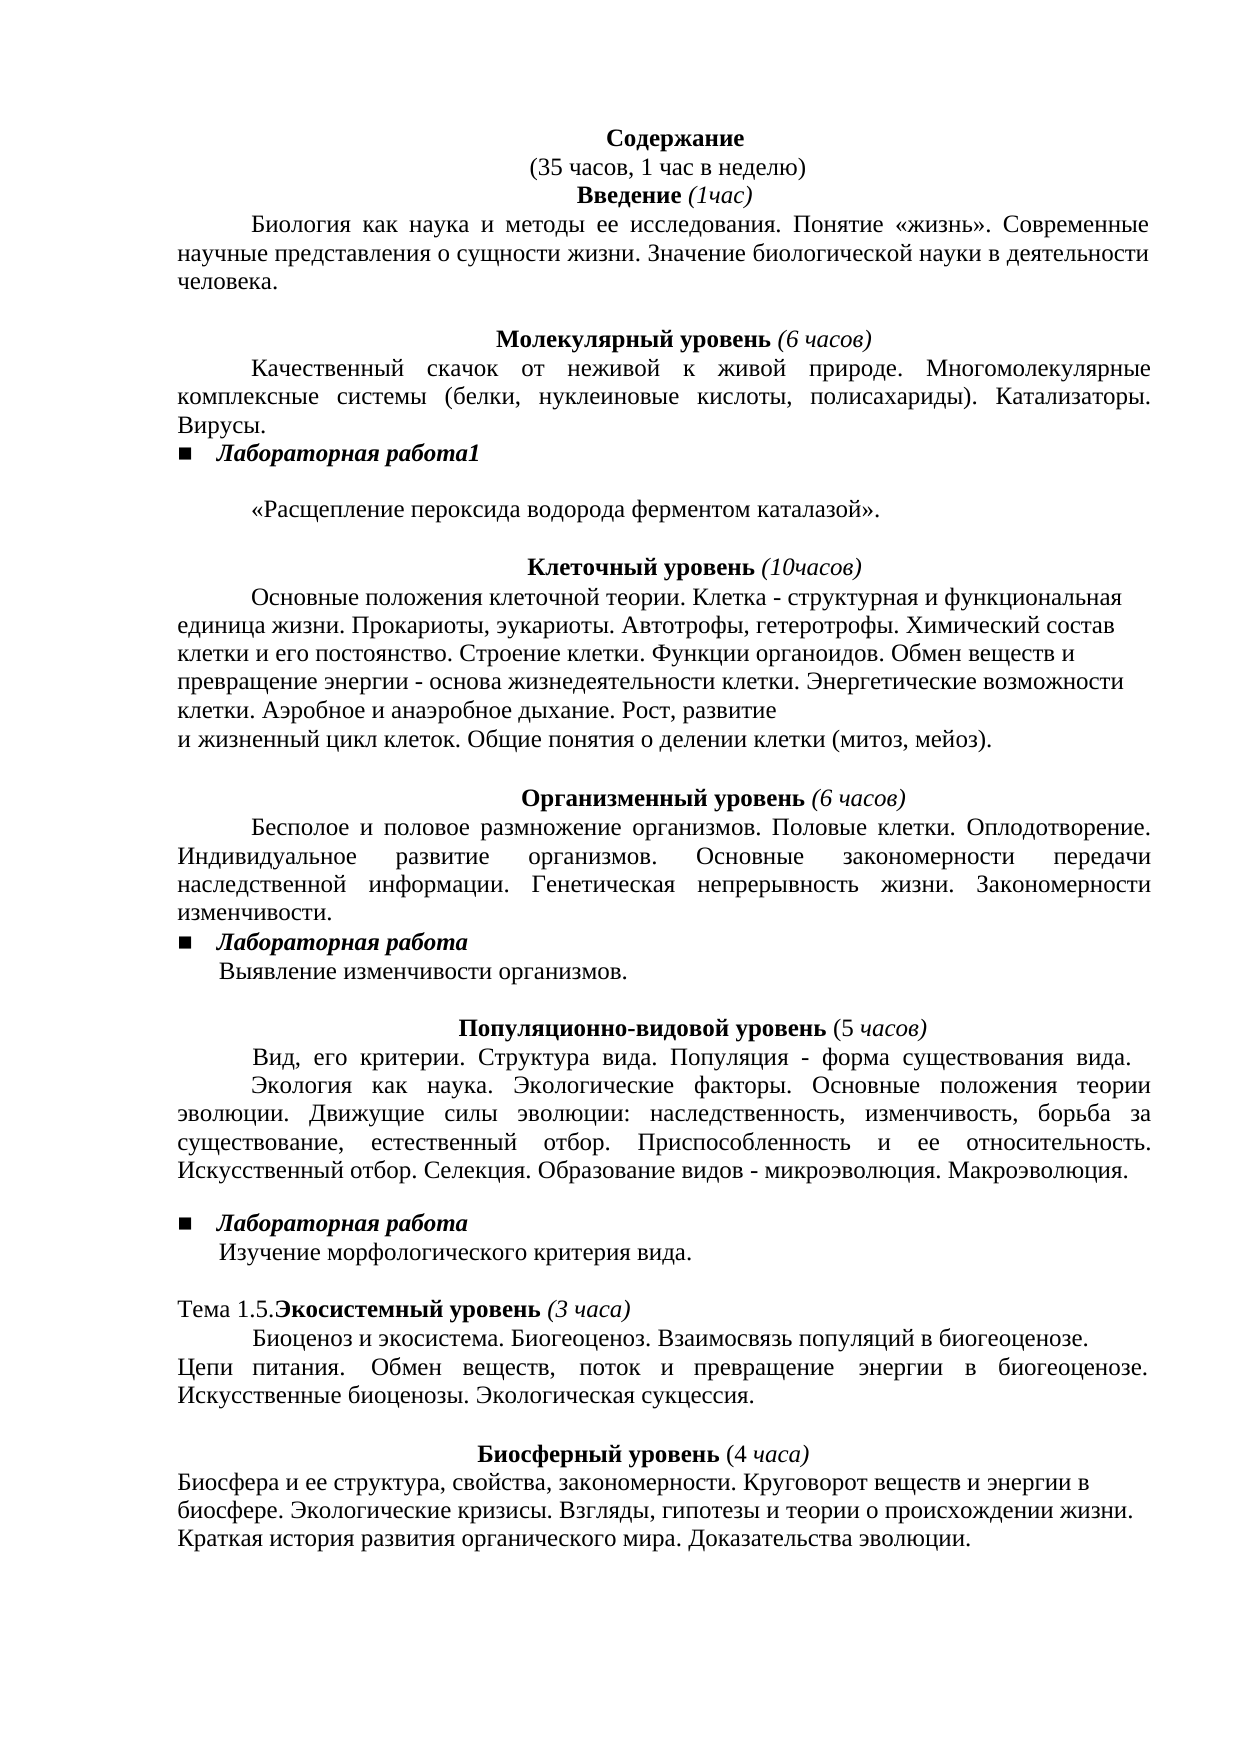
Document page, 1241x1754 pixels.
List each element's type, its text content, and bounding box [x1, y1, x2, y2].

list Лабораторная работа [177, 927, 1152, 956]
text Биология как наука и методы ее исследования. Понятие «жизнь». Современные научные представления о сущности жизни. Значение биологической науки в деятельности человека. [177, 210, 1150, 295]
text Молекулярный уровень (6 часов) [177, 324, 1152, 353]
list жизненный цикл клеток. Общие понятия о делении клетки (митоз, мейоз). [177, 724, 1152, 753]
text Экология как наука. Экологические факторы. Основные положения теории эволюции. Движущие силы эволюции: наследственность, изменчивость, борьба за существование, естественный отбор. Приспособленность и ее относительность. Искусственный отбор. Селекция. Образование видов - микроэволюция. Макроэволюция. [177, 1071, 1152, 1183]
text «Расщепление пероксида водорода ферментом каталазой». [177, 495, 1152, 523]
text Биосфера и ее структура, свойства, закономерности. Круговорот веществ и энергии в биосфере. Экологические кризисы. Взгляды, гипотезы и теории о происхождении жизни. Краткая история развития органического мира. Доказательства эволюции. [177, 1469, 1150, 1552]
text Цепи питания. Обмен веществ, поток и превращение энергии в биогеоценозе. [177, 1352, 1152, 1381]
text Качественный скачок от неживой к живой природе. Многомолекулярные комплексные системы (белки, нуклеиновые кислоты, полисахариды). Катализаторы. Вирусы. [177, 354, 1152, 438]
text Биосферный уровень (4 часа) [177, 1439, 1152, 1467]
text Организменный уровень (6 часов) [177, 783, 1152, 812]
text Содержание [150, 123, 1179, 152]
text Бесполое и половое размножение организмов. Половые клетки. Оплодотворение. Индивидуальное развитие организмов. Основные закономерности передачи наследственной информации. Генетическая непрерывность жизни. Закономерности изменчивости. [177, 813, 1152, 926]
text Тема 1.5.Экосистемный уровень (3 часа) [177, 1294, 1152, 1323]
text (35 часов, 1 час в неделю) [150, 152, 1179, 180]
list Лабораторная работа1 [177, 438, 1152, 467]
text Основные положения клеточной теории. Клетка - структурная и функциональная единица жизни. Прокариоты, эукариоты. Автотрофы, гетеротрофы. Химический состав клетки и его постоянство. Строение клетки. Функции органоидов. Обмен веществ и превращение энергии - основа жизнедеятельности клетки. Энергетические возможности клетки. Аэробное и анаэробное дыхание. Рост, развитие [177, 582, 1150, 723]
text Популяционно-видовой уровень (5 часов) [177, 1013, 1152, 1042]
text Изучение морфологического критерия вида. [219, 1237, 1152, 1266]
text Вид, его критерии. Структура вида. Популяция - форма существования вида. [252, 1042, 1152, 1071]
text Биоценоз и экосистема. Биогеоценоз. Взаимосвязь популяций в биогеоценозе. [252, 1323, 1152, 1352]
text Искусственные биоценозы. Экологическая сукцессия. [177, 1381, 1152, 1409]
text Выявление изменчивости организмов. [219, 956, 1152, 984]
list Лабораторная работа [177, 1208, 1152, 1237]
text Клеточный уровень (10часов) [177, 552, 1152, 581]
text Введение (1час) [150, 180, 1179, 209]
